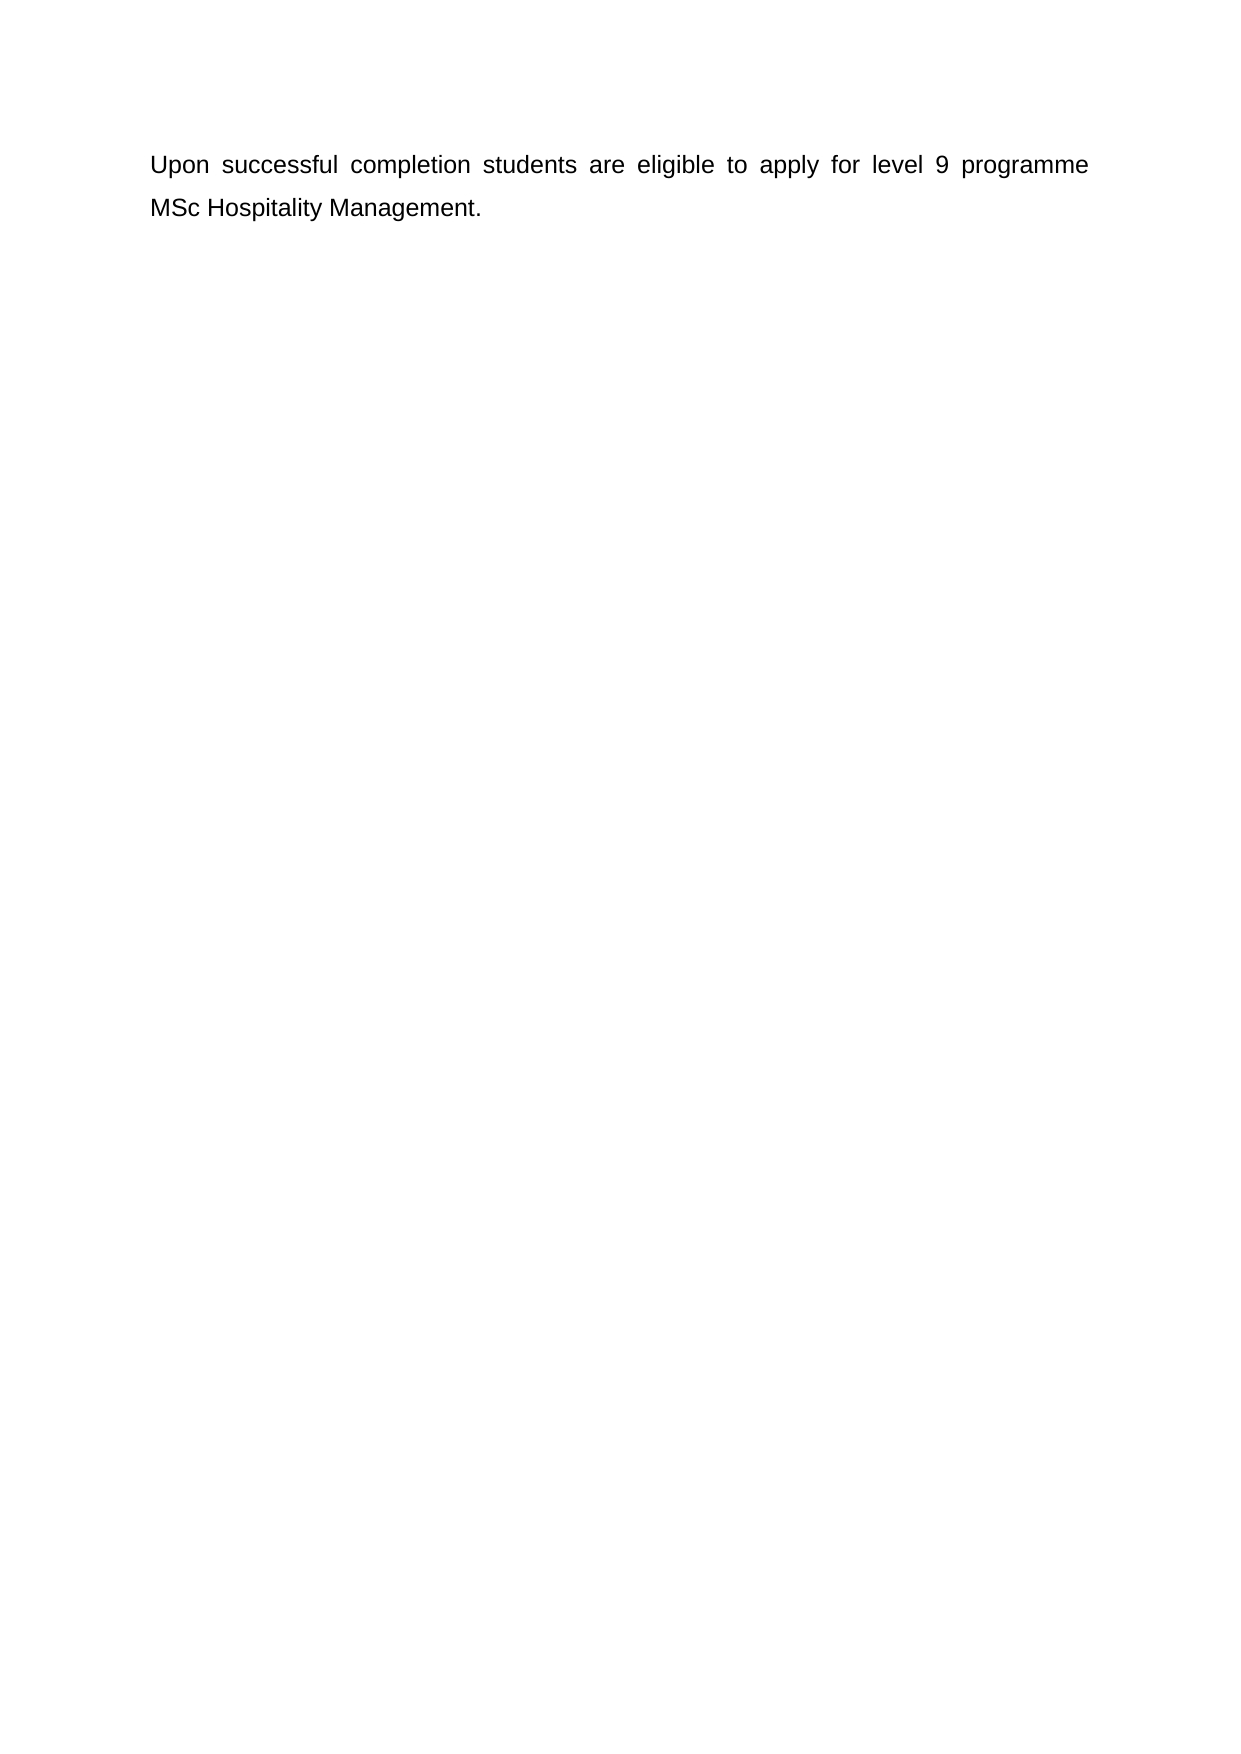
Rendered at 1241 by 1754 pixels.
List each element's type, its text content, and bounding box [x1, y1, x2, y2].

text Upon successful completion students are eligible to apply for level 9 programme MSc Hospitality Management. [150, 150, 1090, 222]
